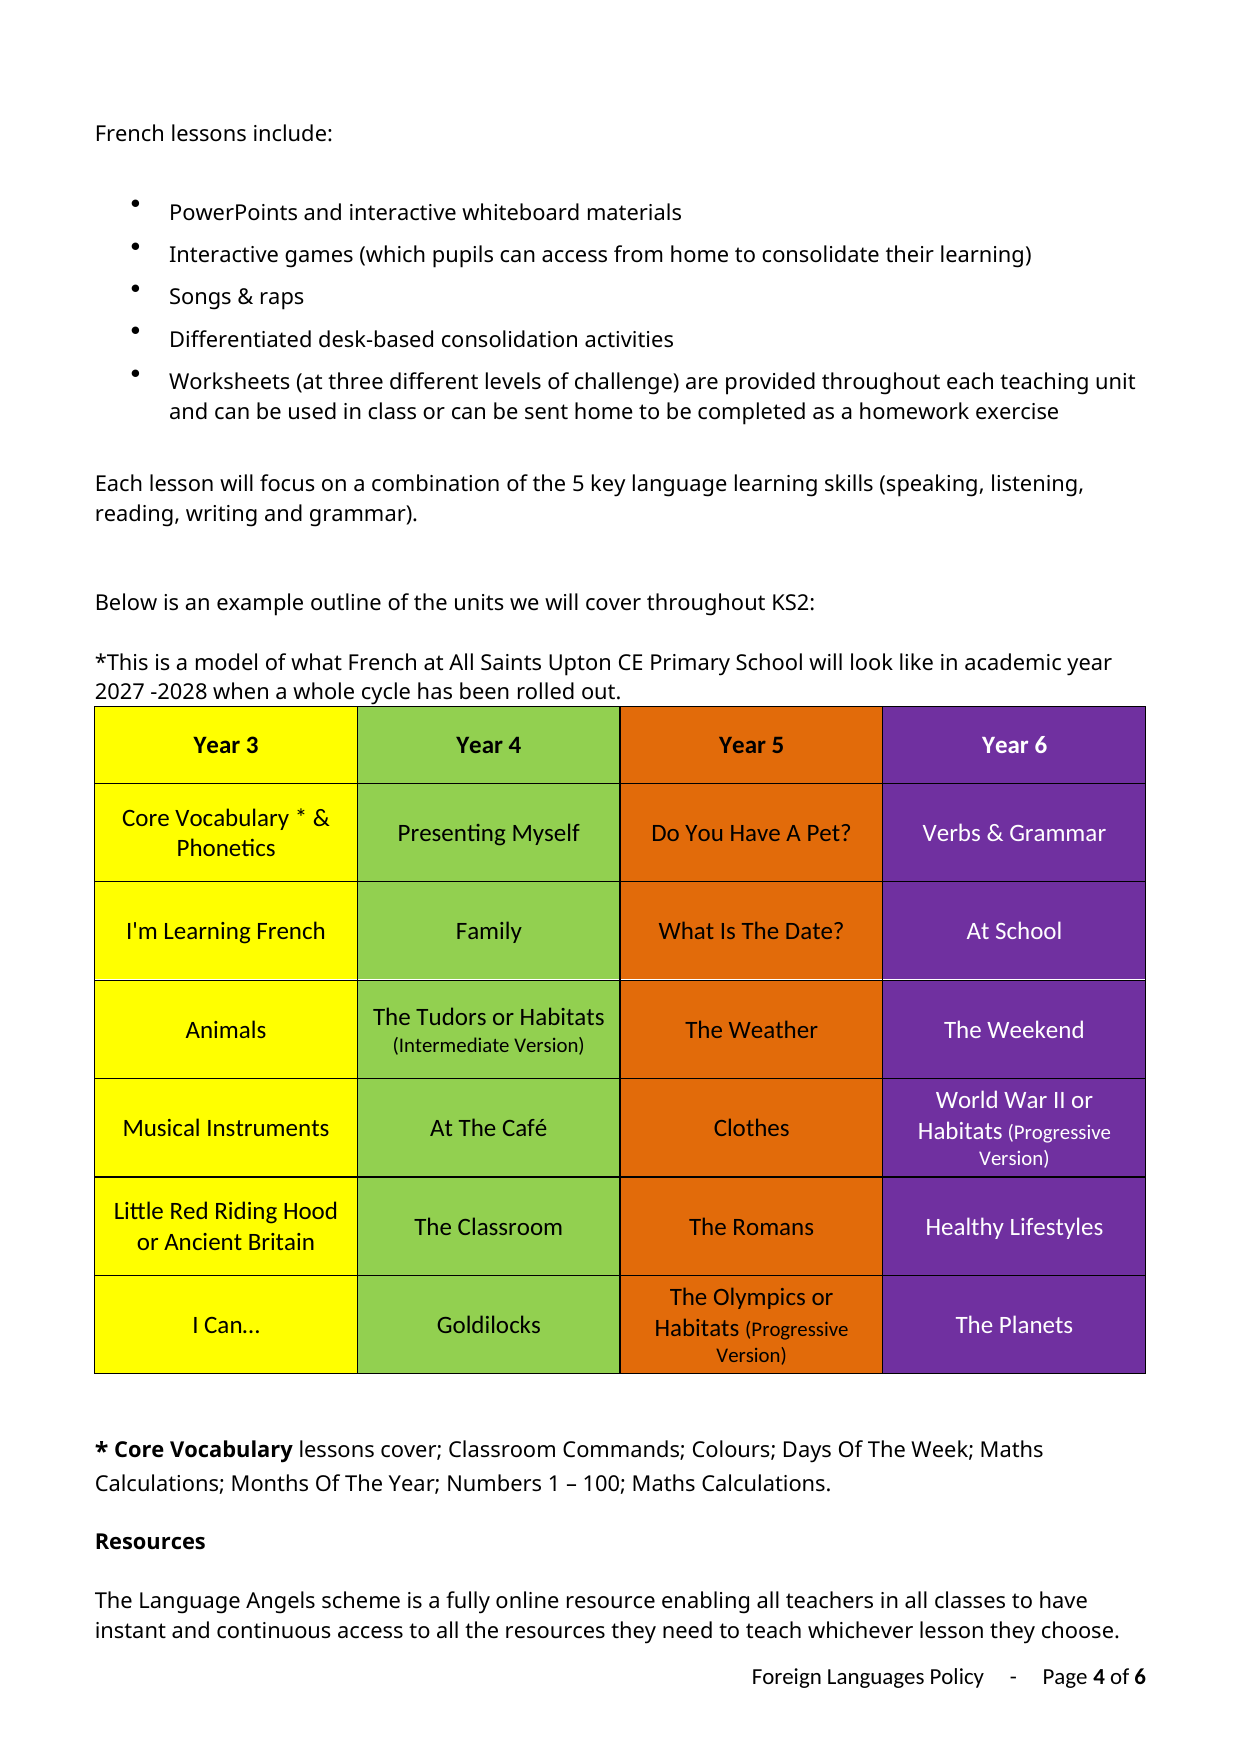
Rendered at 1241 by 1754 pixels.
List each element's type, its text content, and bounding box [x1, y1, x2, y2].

table_cell Healthy Lifestyles [883, 1178, 1145, 1275]
text French lessons include: [94, 118, 1146, 148]
table_cell The Weather [621, 981, 882, 1078]
table_cell The Weekend [883, 981, 1145, 1078]
list PowerPoints and interactive whiteboard materials [132, 197, 1146, 226]
text * Core Vocabulary lessons cover; Classroom Commands; Colours; Days Of The Week; Maths Calculations; Months Of The Year; Numbers 1 – 100; Maths Calculations. [94, 1434, 1146, 1498]
table_cell The Tudors or Habitats (Intermediate Version) [358, 981, 619, 1078]
table_header Year 5 [621, 707, 882, 783]
text Each lesson will focus on a combination of the 5 key language learning skills (speaking, listening, reading, writing and grammar). [94, 468, 1146, 527]
table_cell Clothes [621, 1079, 882, 1176]
list Songs & raps [132, 281, 1146, 311]
table_cell Verbs & Grammar [883, 784, 1145, 881]
table_cell Core Vocabulary * & Phonetics [95, 784, 357, 881]
table_header Year 4 [358, 707, 619, 783]
table_cell The Romans [621, 1178, 882, 1275]
table_cell World War II or Habitats (Progressive Version) [883, 1079, 1145, 1176]
table_cell At The Café [358, 1079, 619, 1176]
table_cell Musical Instruments [95, 1079, 357, 1176]
table_cell I Can… [95, 1276, 357, 1373]
text Below is an example outline of the units we will cover throughout KS2: [94, 587, 1146, 617]
table_cell Goldilocks [358, 1276, 619, 1373]
table_cell I'm Learning French [95, 882, 357, 979]
list Interactive games (which pupils can access from home to consolidate their learning) [132, 239, 1146, 269]
table_cell The Planets [883, 1276, 1145, 1373]
table_cell The Olympics or Habitats (Progressive Version) [621, 1276, 882, 1373]
text *This is a model of what French at All Saints Upton CE Primary School will look like in academic year 2027 -2028 when a whole cycle has been rolled out. [94, 646, 1146, 706]
table_cell What Is The Date? [621, 882, 882, 979]
table_cell Presenting Myself [358, 784, 619, 881]
table_cell Animals [95, 981, 357, 1078]
list Worksheets (at three different levels of challenge) are provided throughout each teaching unit and can be used in class or can be sent home to be completed as a homework exercise [132, 366, 1146, 425]
table_cell Little Red Riding Hood or Ancient Britain [95, 1178, 357, 1275]
list Differentiated desk-based consolidation activities [132, 323, 1146, 353]
text The Language Angels scheme is a fully online resource enabling all teachers in all classes to have instant and continuous access to all the resources they need to teach whichever lesson they choose. [94, 1585, 1146, 1645]
table_header Year 6 [883, 707, 1145, 783]
table_header Year 3 [95, 707, 357, 783]
table_cell The Classroom [358, 1178, 619, 1275]
table_cell At School [883, 882, 1145, 979]
text Resources [94, 1526, 1146, 1556]
table_cell Do You Have A Pet? [621, 784, 882, 881]
table_cell Family [358, 882, 619, 979]
